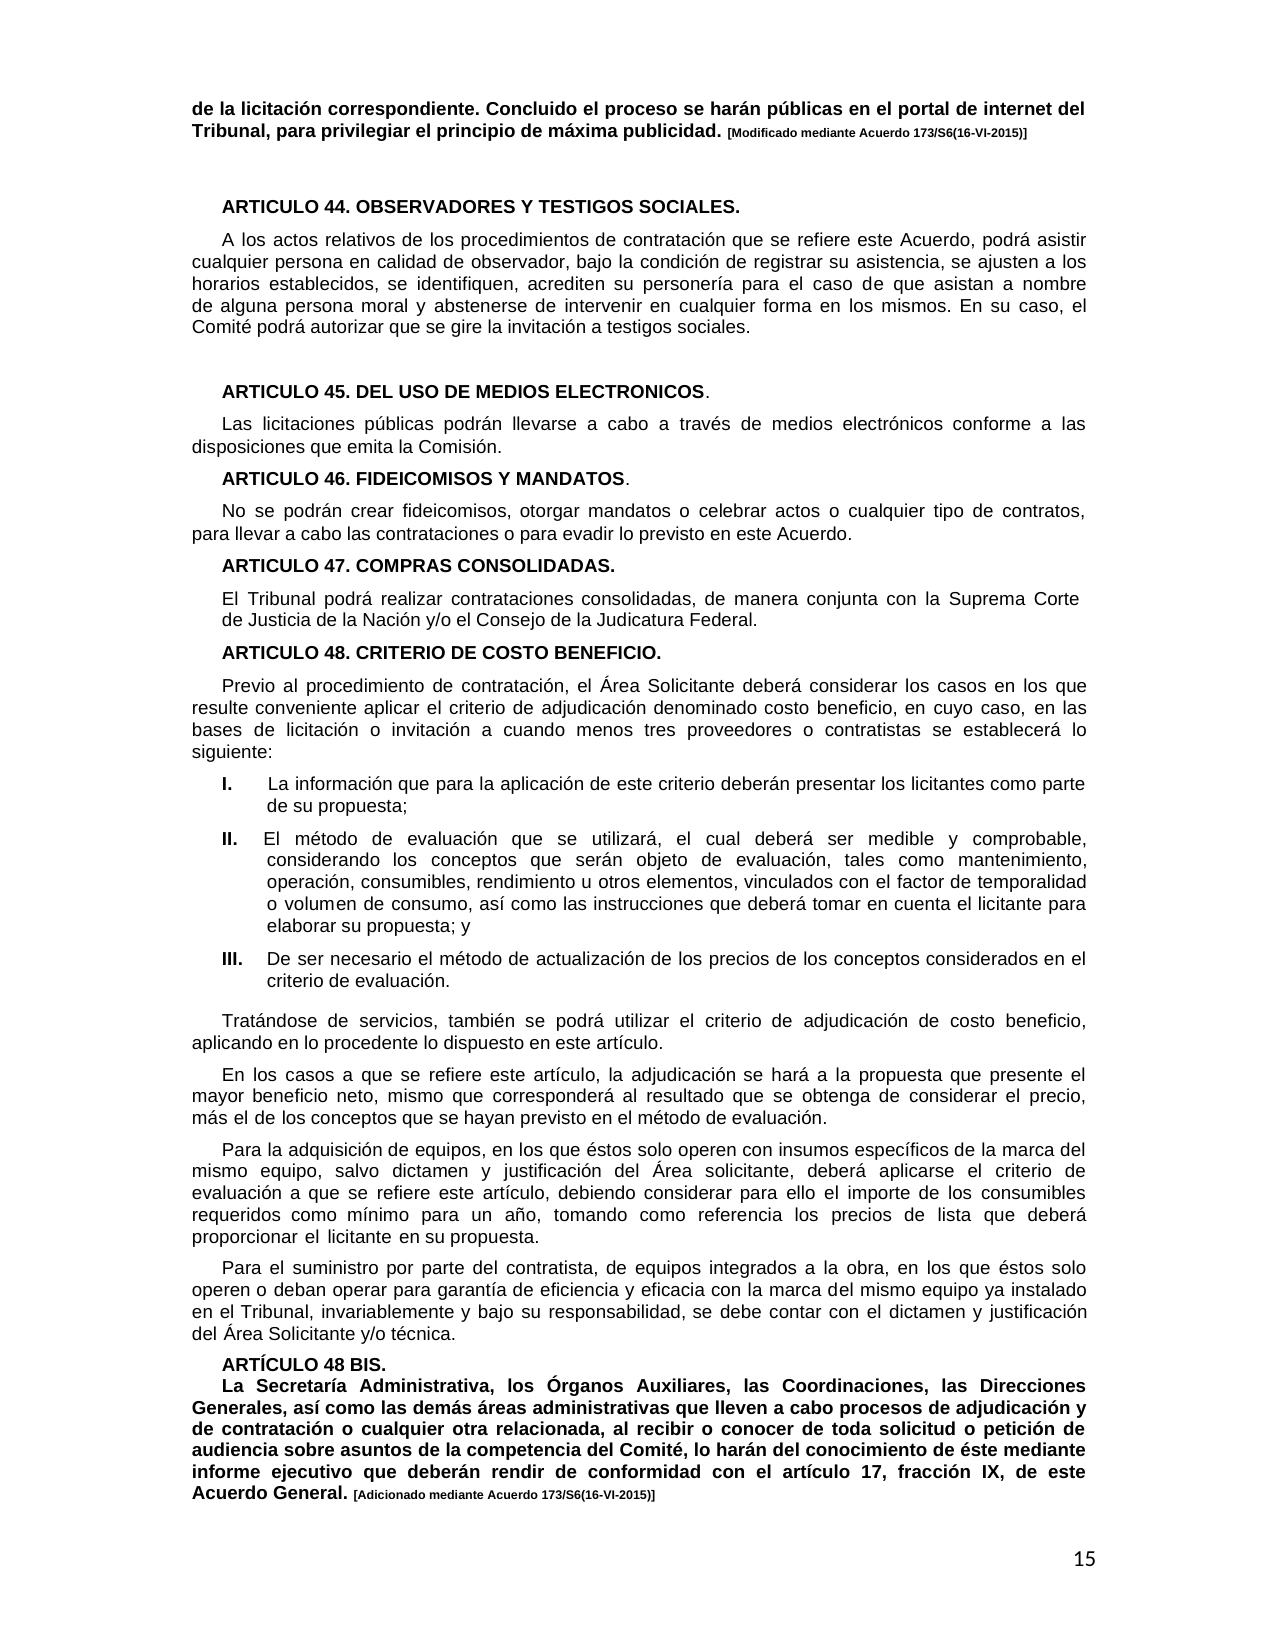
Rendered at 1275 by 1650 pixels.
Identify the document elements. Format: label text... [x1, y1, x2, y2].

text ARTICULO 47. COMPRAS CONSOLIDADAS. [222, 555, 1096, 577]
text La Secretaría Administrativa, los Órganos Auxiliares, las Coordinaciones, las Direcciones Generales, así como las demás áreas administrativas que lleven a cabo procesos de adjudicación y de contratación o cualquier otra relacionada, al recibir o conocer de toda solicitud o petición de audiencia sobre asuntos de la competencia del Comité, lo harán del conocimiento de éste mediante informe ejecutivo que deberán rendir de conformidad con el artículo 17, fracción IX, de este Acuerdo General. [Adicionado mediante Acuerdo 173/S6(16-VI-2015)] [192, 1376, 1087, 1503]
text ARTICULO 44. OBSERVADORES Y TESTIGOS SOCIALES. [222, 196, 1096, 217]
text Tratándose de servicios, también se podrá utilizar el criterio de adjudicación de costo beneficio, aplicando en lo procedente lo dispuesto en este artículo. [192, 1010, 1086, 1053]
text I. La información que para la aplicación de este criterio deberán presentar los licitantes como parte de su propuesta; [222, 773, 1086, 816]
text Previo al procedimiento de contratación, el Área Solicitante deberá considerar los casos en los que resulte conveniente aplicar el criterio de adjudicación denominado costo beneficio, en cuyo caso, en las bases de licitación o invitación a cuando menos tres proveedores o contratistas se establecerá lo siguiente: [192, 674, 1087, 762]
text II. El método de evaluación que se utilizará, el cual deberá ser medible y comprobable, considerando los conceptos que serán objeto de evaluación, tales como mantenimiento, operación, consumibles, rendimiento u otros elementos, vinculados con el factor de temporalidad o volumen de consumo, así como las instrucciones que deberá tomar en cuenta el licitante para elaborar su propuesta; y [222, 827, 1087, 937]
text ARTICULO 45. DEL USO DE MEDIOS ELECTRONICOS. [222, 381, 1096, 402]
text En los casos a que se refiere este artículo, la adjudicación se hará a la propuesta que presente el mayor beneficio neto, mismo que corresponderá al resultado que se obtenga de considerar el precio, más el de los conceptos que se hayan previsto en el método de evaluación. [192, 1063, 1086, 1128]
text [192, 99, 1087, 141]
text Para la adquisición de equipos, en los que éstos solo operen con insumos específicos de la marca del mismo equipo, salvo dictamen y justificación del Área solicitante, deberá aplicarse el criterio de evaluación a que se refiere este artículo, debiendo considerar para ello el importe de los consumibles requeridos como mínimo para un año, tomando como referencia los precios de lista que deberá proporcionar el licitante en su propuesta. [192, 1138, 1086, 1247]
text El Tribunal podrá realizar contrataciones consolidadas, de manera conjunta con la Suprema Corte de Justicia de la Nación y/o el Consejo de la Judicatura Federal. [222, 588, 1096, 631]
text Para el suministro por parte del contratista, de equipos integrados a la obra, en los que éstos solo operen o deban operar para garantía de eficiencia y eficacia con la marca del mismo equipo ya instalado en el Tribunal, invariablemente y bajo su responsabilidad, se debe contar con el dictamen y justificación del Área Solicitante y/o técnica. [192, 1257, 1087, 1344]
text ARTICULO 48. CRITERIO DE COSTO BENEFICIO. [222, 642, 1096, 663]
text III. De ser necesario el método de actualización de los precios de los conceptos considerados en el criterio de evaluación. [222, 947, 1086, 991]
text ARTÍCULO 48 BIS. [192, 1354, 1087, 1375]
text A los actos relativos de los procedimientos de contratación que se refiere este Acuerdo, podrá asistir cualquier persona en calidad de observador, bajo la condición de registrar su asistencia, se ajusten a los horarios establecidos, se identifiquen, acrediten su personería para el caso de que asistan a nombre de alguna persona moral y abstenerse de intervenir en cualquier forma en los mismos. En su caso, el Comité podrá autorizar que se gire la invitación a testigos sociales. [192, 228, 1087, 338]
text Las licitaciones públicas podrán llevarse a cabo a través de medios electrónicos conforme a las disposiciones que emita la Comisión. [192, 413, 1086, 457]
text ARTICULO 46. FIDEICOMISOS Y MANDATOS. [222, 468, 1096, 489]
text No se podrán crear fideicomisos, otorgar mandatos o celebrar actos o cualquier tipo de contratos, para llevar a cabo las contrataciones o para evadir lo previsto en este Acuerdo. [192, 500, 1086, 544]
